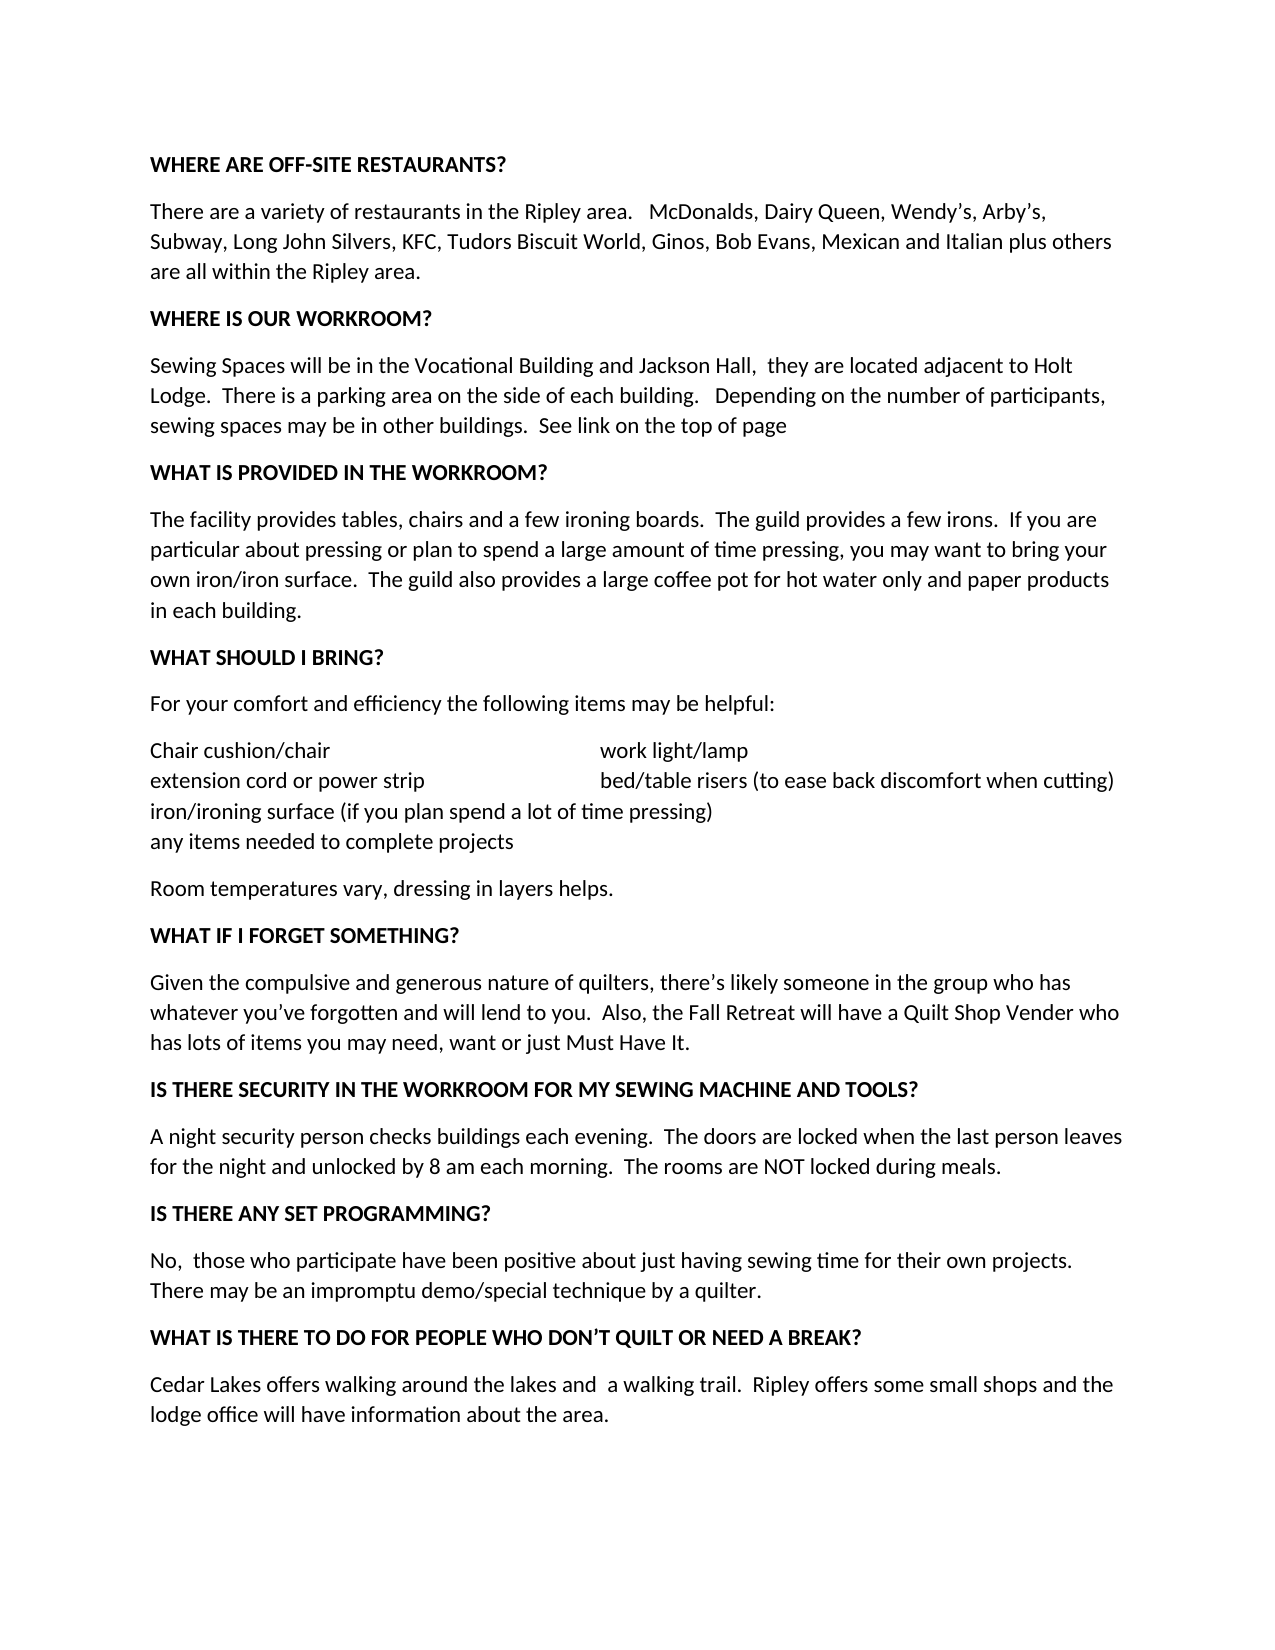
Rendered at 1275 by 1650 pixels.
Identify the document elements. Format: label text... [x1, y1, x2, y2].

text WHAT IS THERE TO DO FOR PEOPLE WHO DON’T QUILT OR NEED A BREAK? [150, 1323, 1125, 1351]
text For your comfort and efficiency the following items may be helpful: [150, 689, 1125, 718]
text WHAT IS PROVIDED IN THE WORKROOM? [150, 458, 1125, 486]
text WHAT IF I FORGET SOMETHING? [150, 921, 1125, 949]
text There are a variety of restaurants in the Ripley area. McDonalds, Dairy Queen, Wendy’s, Arby’s, Subway, Long John Silvers, KFC, Tudors Biscuit World, Ginos, Bob Evans, Mexican and Italian plus others are all within the Ripley area. [150, 197, 1125, 285]
text The facility provides tables, chairs and a few ironing boards. The guild provides a few irons. If you are particular about pressing or plan to spend a large amount of time pressing, you may want to bring your own iron/iron surface. The guild also provides a large coffee pot for hot water only and paper products in each building. [150, 505, 1125, 624]
text A night security person checks buildings each evening. The doors are locked when the last person leaves for the night and unlocked by 8 am each morning. The rooms are NOT locked during meals. [150, 1122, 1125, 1180]
text Given the compulsive and generous nature of quilters, there’s likely someone in the group who has whatever you’ve forgotten and will lend to you. Also, the Fall Retreat will have a Quilt Shop Vender who has lots of items you may need, want or just Must Have It. [150, 968, 1125, 1056]
text WHERE IS OUR WORKROOM? [150, 304, 1125, 332]
text Cedar Lakes offers walking around the lakes and a walking trail. Ripley offers some small shops and the lodge office will have information about the area. [150, 1370, 1125, 1428]
text WHAT SHOULD I BRING? [150, 643, 1125, 671]
text Chair cushion/chair work light/lamp extension cord or power strip bed/table risers (to ease back discomfort when cutting) iron/ironing surface (if you plan spend a lot of time pressing) any items needed to complete projects [150, 736, 1125, 855]
text No, those who participate have been positive about just having sewing time for their own projects. There may be an impromptu demo/special technique by a quilter. [150, 1246, 1125, 1304]
text Sewing Spaces will be in the Vocational Building and Jackson Hall, they are located adjacent to Holt Lodge. There is a parking area on the side of each building. Depending on the number of participants, sewing spaces may be in other buildings. See link on the top of page [150, 351, 1125, 439]
text WHERE ARE OFF-SITE RESTAURANTS? [150, 150, 1125, 178]
text IS THERE ANY SET PROGRAMMING? [150, 1199, 1125, 1227]
text Room temperatures vary, dressing in layers helps. [150, 874, 1125, 902]
text IS THERE SECURITY IN THE WORKROOM FOR MY SEWING MACHINE AND TOOLS? [150, 1075, 1125, 1103]
